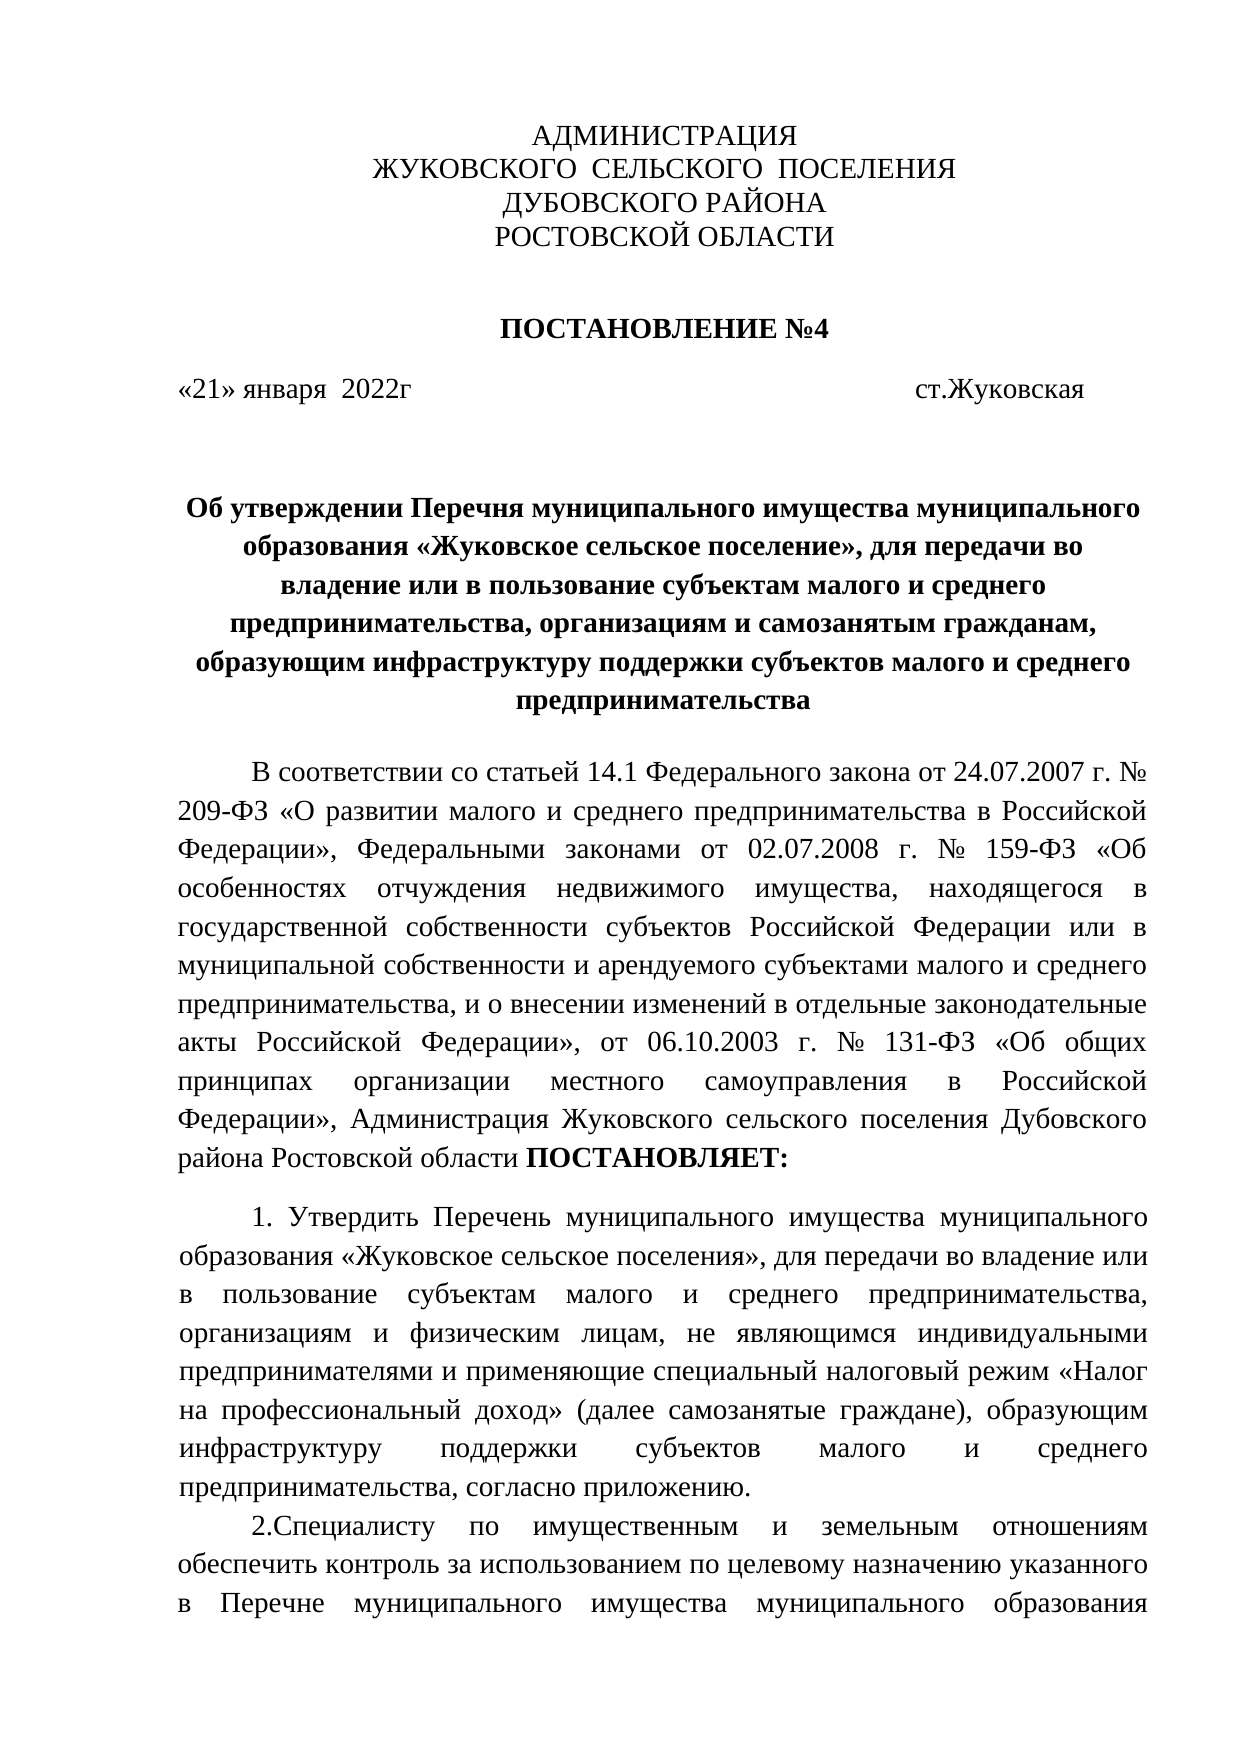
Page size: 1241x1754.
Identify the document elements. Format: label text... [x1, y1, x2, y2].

text 1. Утвердить Перечень муниципального имущества муниципального образования «Жуковское сельское поселения», для передачи во владение или в пользование субъектам малого и среднего предпринимательства, организациям и физическим лицам, не являющимся индивидуальными предпринимателями и применяющие специальный налоговый режим «Налог на профессиональный доход» (далее самозанятые граждане), образующим инфраструктуру поддержки субъектов малого и среднего предпринимательства, согласно приложению. [179, 1199, 1149, 1503]
text ПОСТАНОВЛЕНИЕ №4 [177, 312, 1152, 345]
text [177, 1508, 1149, 1618]
text ДУБОВСКОГО РАЙОНА [177, 185, 1152, 219]
text Об утверждении Перечня муниципального имущества муниципального образования «Жуковское сельское поселение», для передачи во владение или в пользование субъектам малого и среднего предпринимательства, организациям и самозанятым гражданам, образующим инфраструктуру поддержки субъектов малого и среднего предпринимательства [179, 490, 1148, 716]
text ЖУКОВСКОГО СЕЛЬСКОГО ПОСЕЛЕНИЯ [177, 152, 1152, 185]
text «21» января 2022г ст.Жуковская [177, 371, 1152, 404]
text В соответствии со статьей 14.1 Федерального закона от 24.07.2007 г. № 209-ФЗ «О развитии малого и среднего предпринимательства в Российской Федерации», Федеральными законами от 02.07.2008 г. № 159-ФЗ «Об особенностях отчуждения недвижимого имущества, находящегося в государственной собственности субъектов Российской Федерации или в муниципальной собственности и арендуемого субъектами малого и среднего предпринимательства, и о внесении изменений в отдельные законодательные акты Российской Федерации», от 06.10.2003 г. № 131-ФЗ «Об общих принципах организации местного самоуправления в Российской Федерации», Администрация Жуковского сельского поселения Дубовского района Ростовской области ПОСТАНОВЛЯЕТ: [177, 754, 1148, 1173]
text РОСТОВСКОЙ ОБЛАСТИ [177, 219, 1152, 252]
text АДМИНИСТРАЦИЯ [177, 118, 1152, 152]
